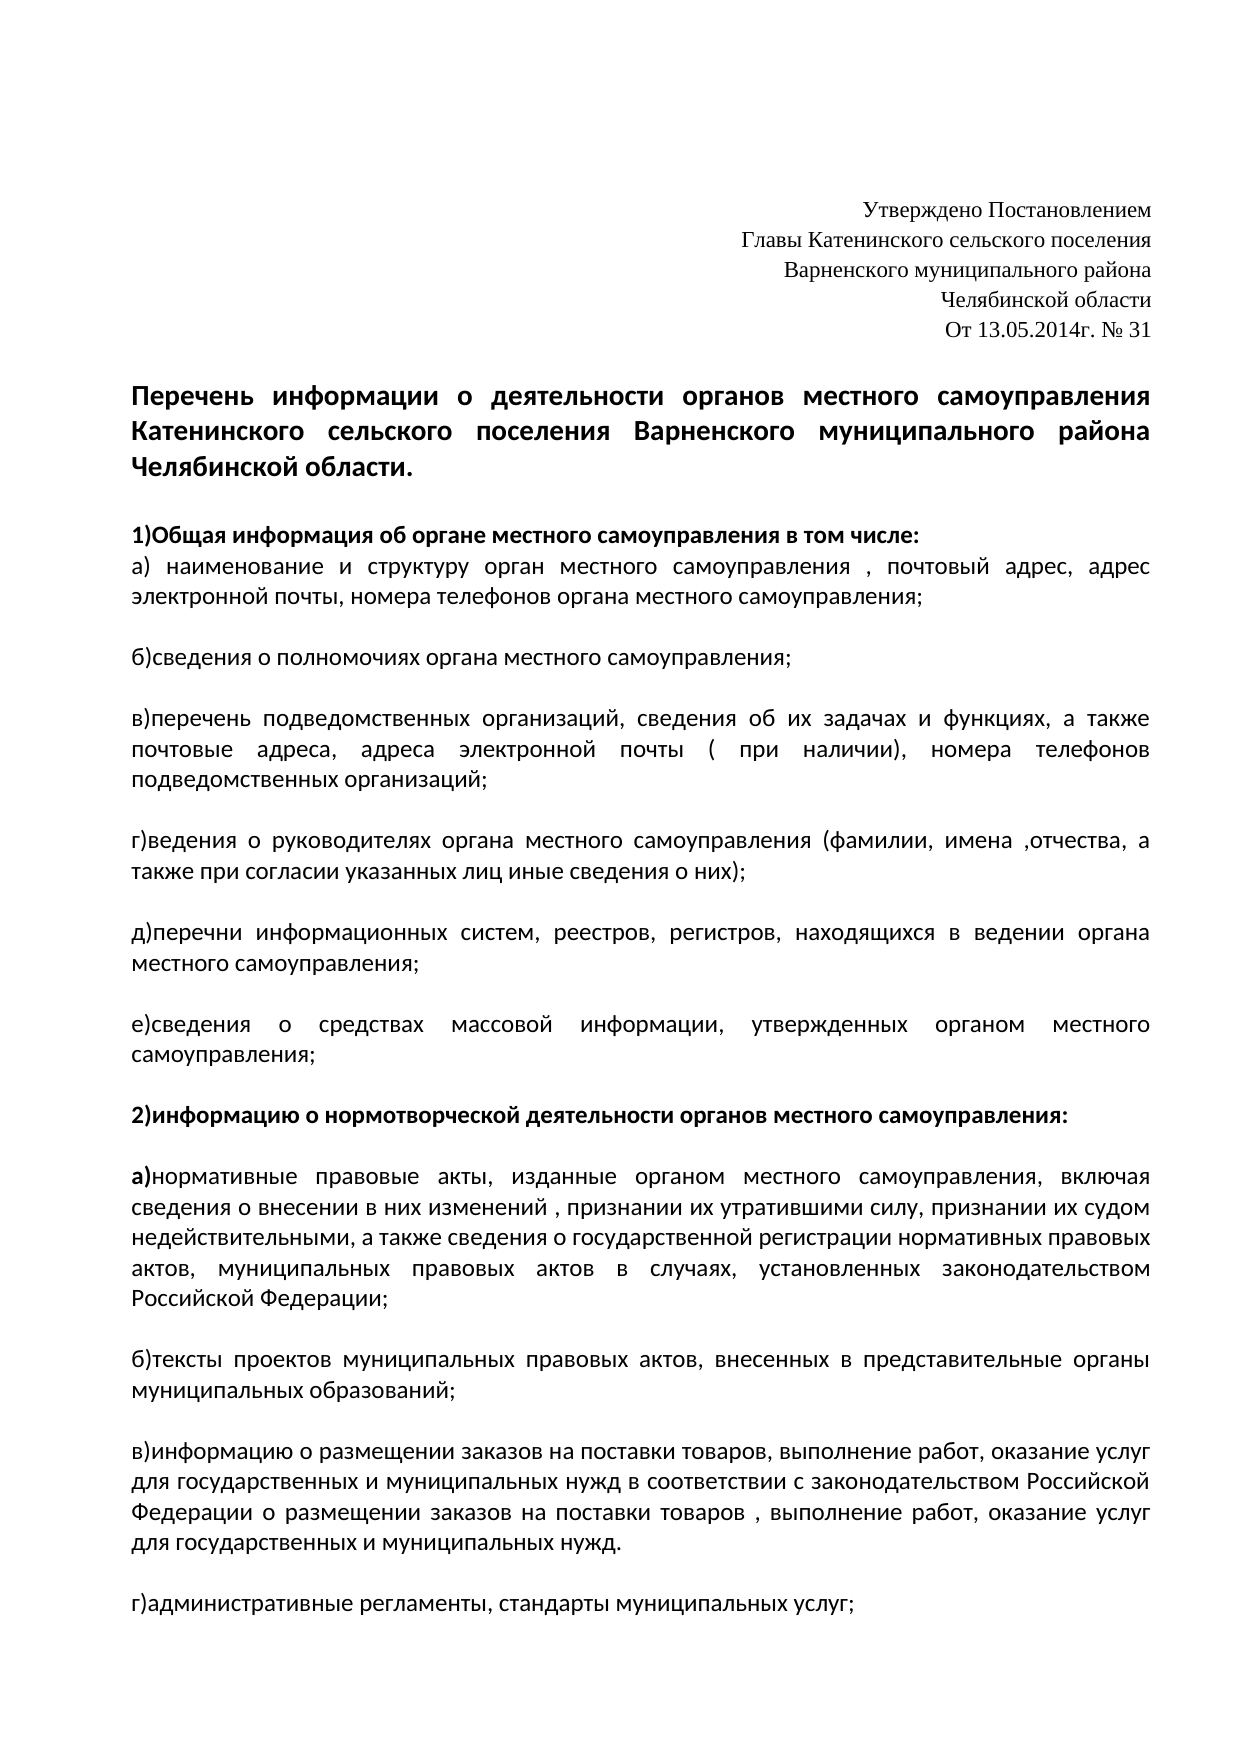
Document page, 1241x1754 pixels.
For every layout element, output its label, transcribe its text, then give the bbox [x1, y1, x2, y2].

text 1)Общая информация об органе местного самоуправления в том числе: [131, 519, 1152, 550]
text б)сведения о полномочиях органа местного самоуправления; [131, 641, 1152, 672]
text г)административные регламенты, стандарты муниципальных услуг; [131, 1588, 1152, 1618]
text Варненского муниципального района [131, 256, 1152, 282]
text е)сведения о средствах массовой информации, утвержденных органом местного самоуправления; [131, 1008, 1152, 1069]
text Перечень информации о деятельности органов местного самоуправления Катенинского сельского поселения Варненского муниципального района Челябинской области. [131, 377, 1152, 484]
text Утверждено Постановлением [131, 196, 1152, 222]
text а) наименование и структуру орган местного самоуправления , почтовый адрес, адрес электронной почты, номера телефонов органа местного самоуправления; [131, 550, 1152, 611]
text г)ведения о руководителях органа местного самоуправления (фамилии, имена ,отчества, а также при согласии указанных лиц иные сведения о них); [131, 824, 1152, 886]
text 2)информацию о нормотворческой деятельности органов местного самоуправления: [131, 1099, 1152, 1130]
text От 13.05.2014г. № 31 [131, 316, 1152, 343]
text в)перечень подведомственных организаций, сведения об их задачах и функциях, а также почтовые адреса, адреса электронной почты ( при наличии), номера телефонов подведомственных организаций; [131, 702, 1152, 794]
text Челябинской области [131, 286, 1152, 313]
text б)тексты проектов муниципальных правовых актов, внесенных в представительные органы муниципальных образований; [131, 1343, 1152, 1404]
text д)перечни информационных систем, реестров, регистров, находящихся в ведении органа местного самоуправления; [131, 916, 1152, 977]
text в)информацию о размещении заказов на поставки товаров, выполнение работ, оказание услуг для государственных и муниципальных нужд в соответствии с законодательством Российской Федерации о размещении заказов на поставки товаров , выполнение работ, оказание услуг для государственных и муниципальных нужд. [131, 1435, 1152, 1557]
text а)нормативные правовые акты, изданные органом местного самоуправления, включая сведения о внесении в них изменений , признании их утратившими силу, признании их судом недействительными, а также сведения о государственной регистрации нормативных правовых актов, муниципальных правовых актов в случаях, установленных законодательством Российской Федерации; [131, 1160, 1152, 1313]
text Главы Катенинского сельского поселения [131, 226, 1152, 252]
